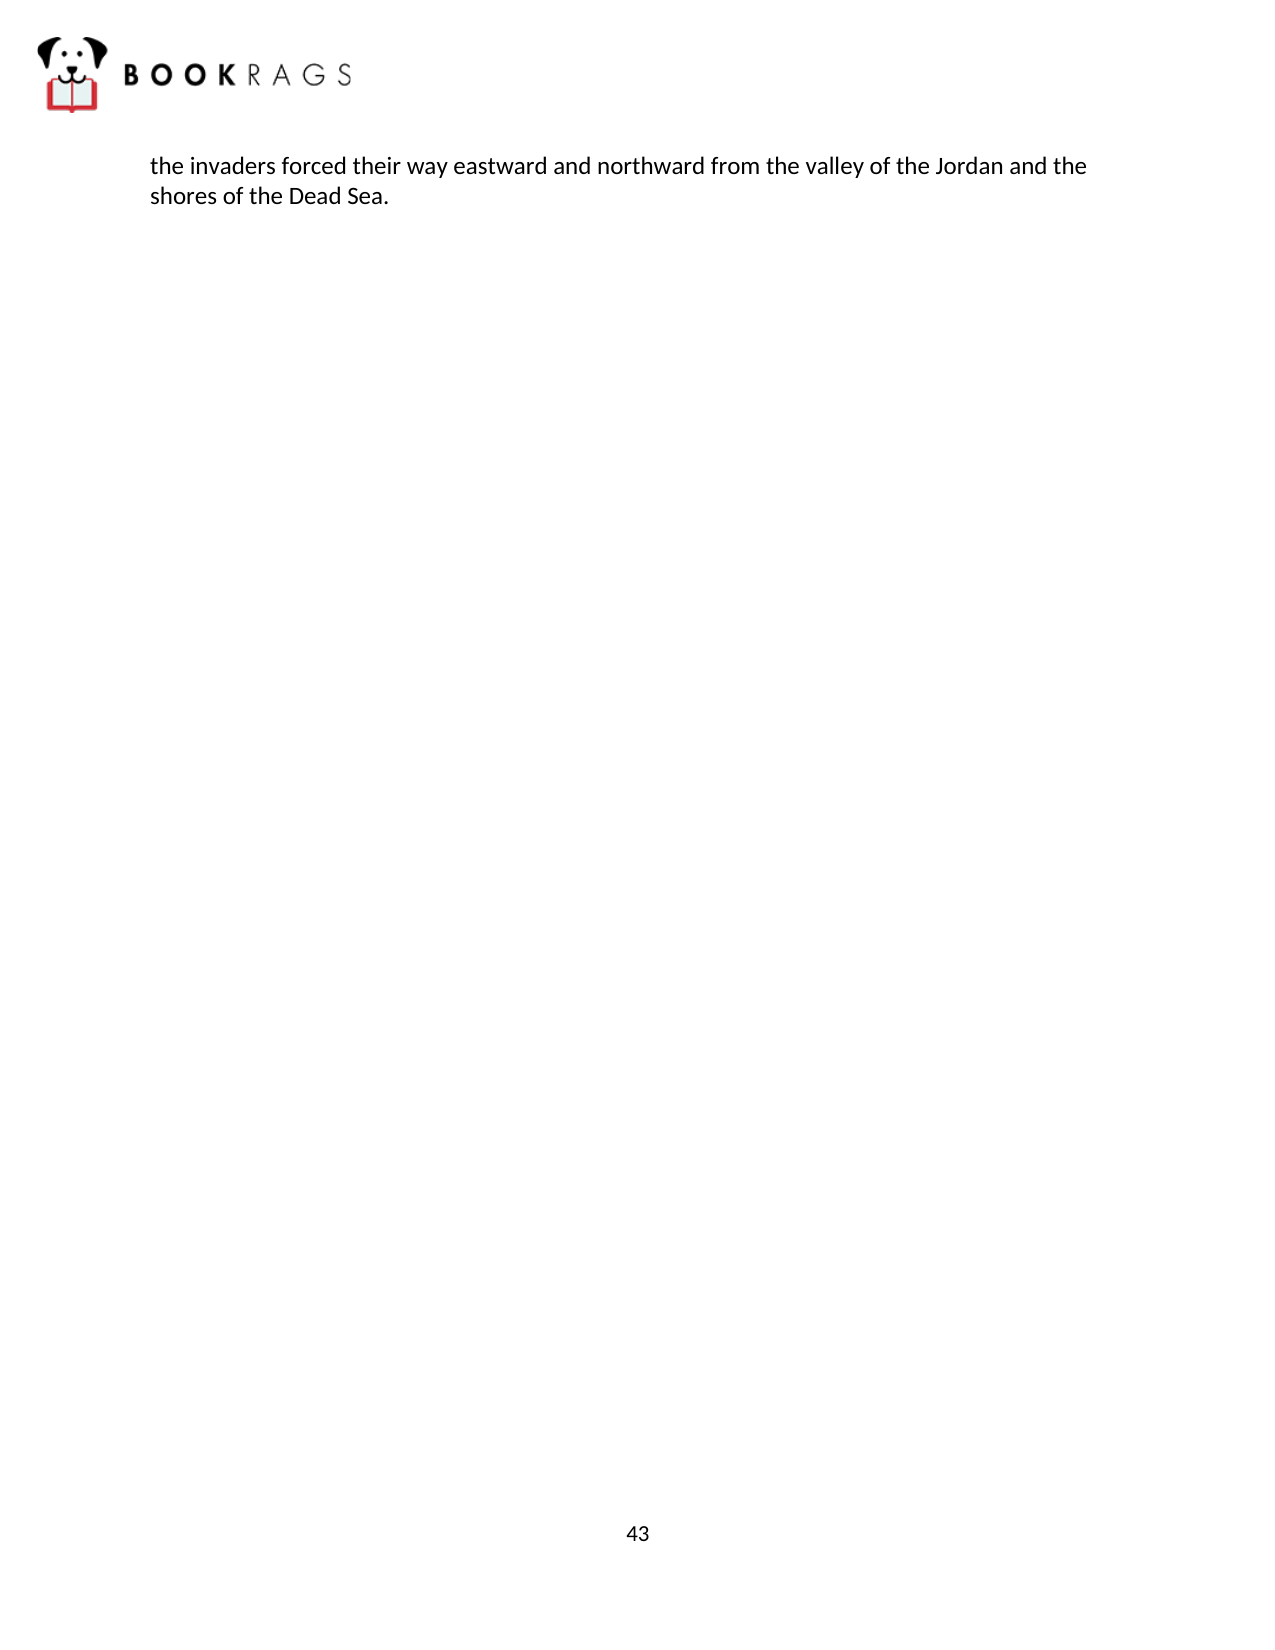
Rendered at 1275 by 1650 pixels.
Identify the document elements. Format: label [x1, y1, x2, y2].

picture [37, 37, 351, 113]
text [150, 150, 1125, 211]
